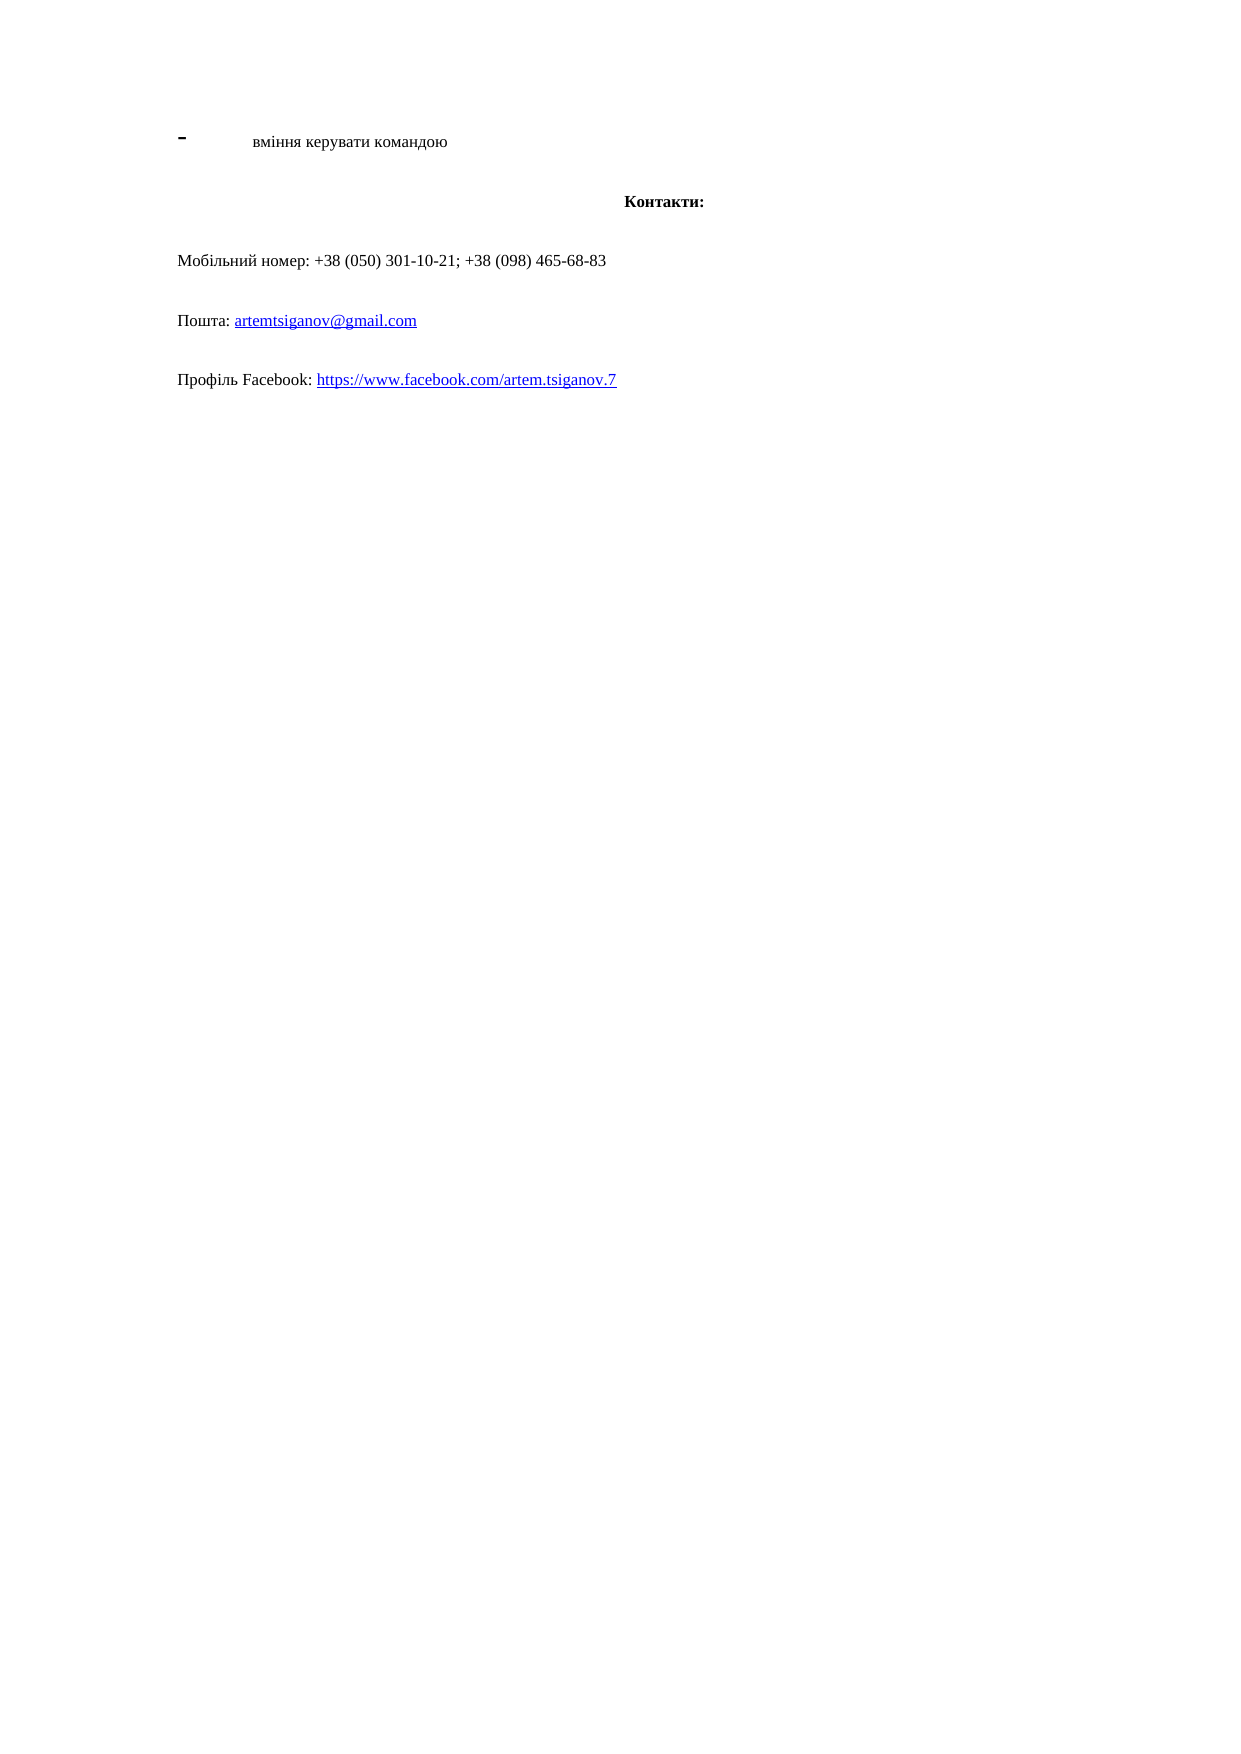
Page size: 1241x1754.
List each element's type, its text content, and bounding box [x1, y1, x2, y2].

list вміння керувати командою [177, 118, 1152, 152]
text Пошта: artemtsiganov@gmail.com [177, 296, 1152, 330]
text Контакти: [177, 177, 1152, 211]
text Мобільний номер: +38 (050) 301-10-21; +38 (098) 465-68-83 [177, 237, 1152, 270]
text Профіль Facebook: https://www.facebook.com/artem.tsiganov.7 [177, 356, 1152, 389]
